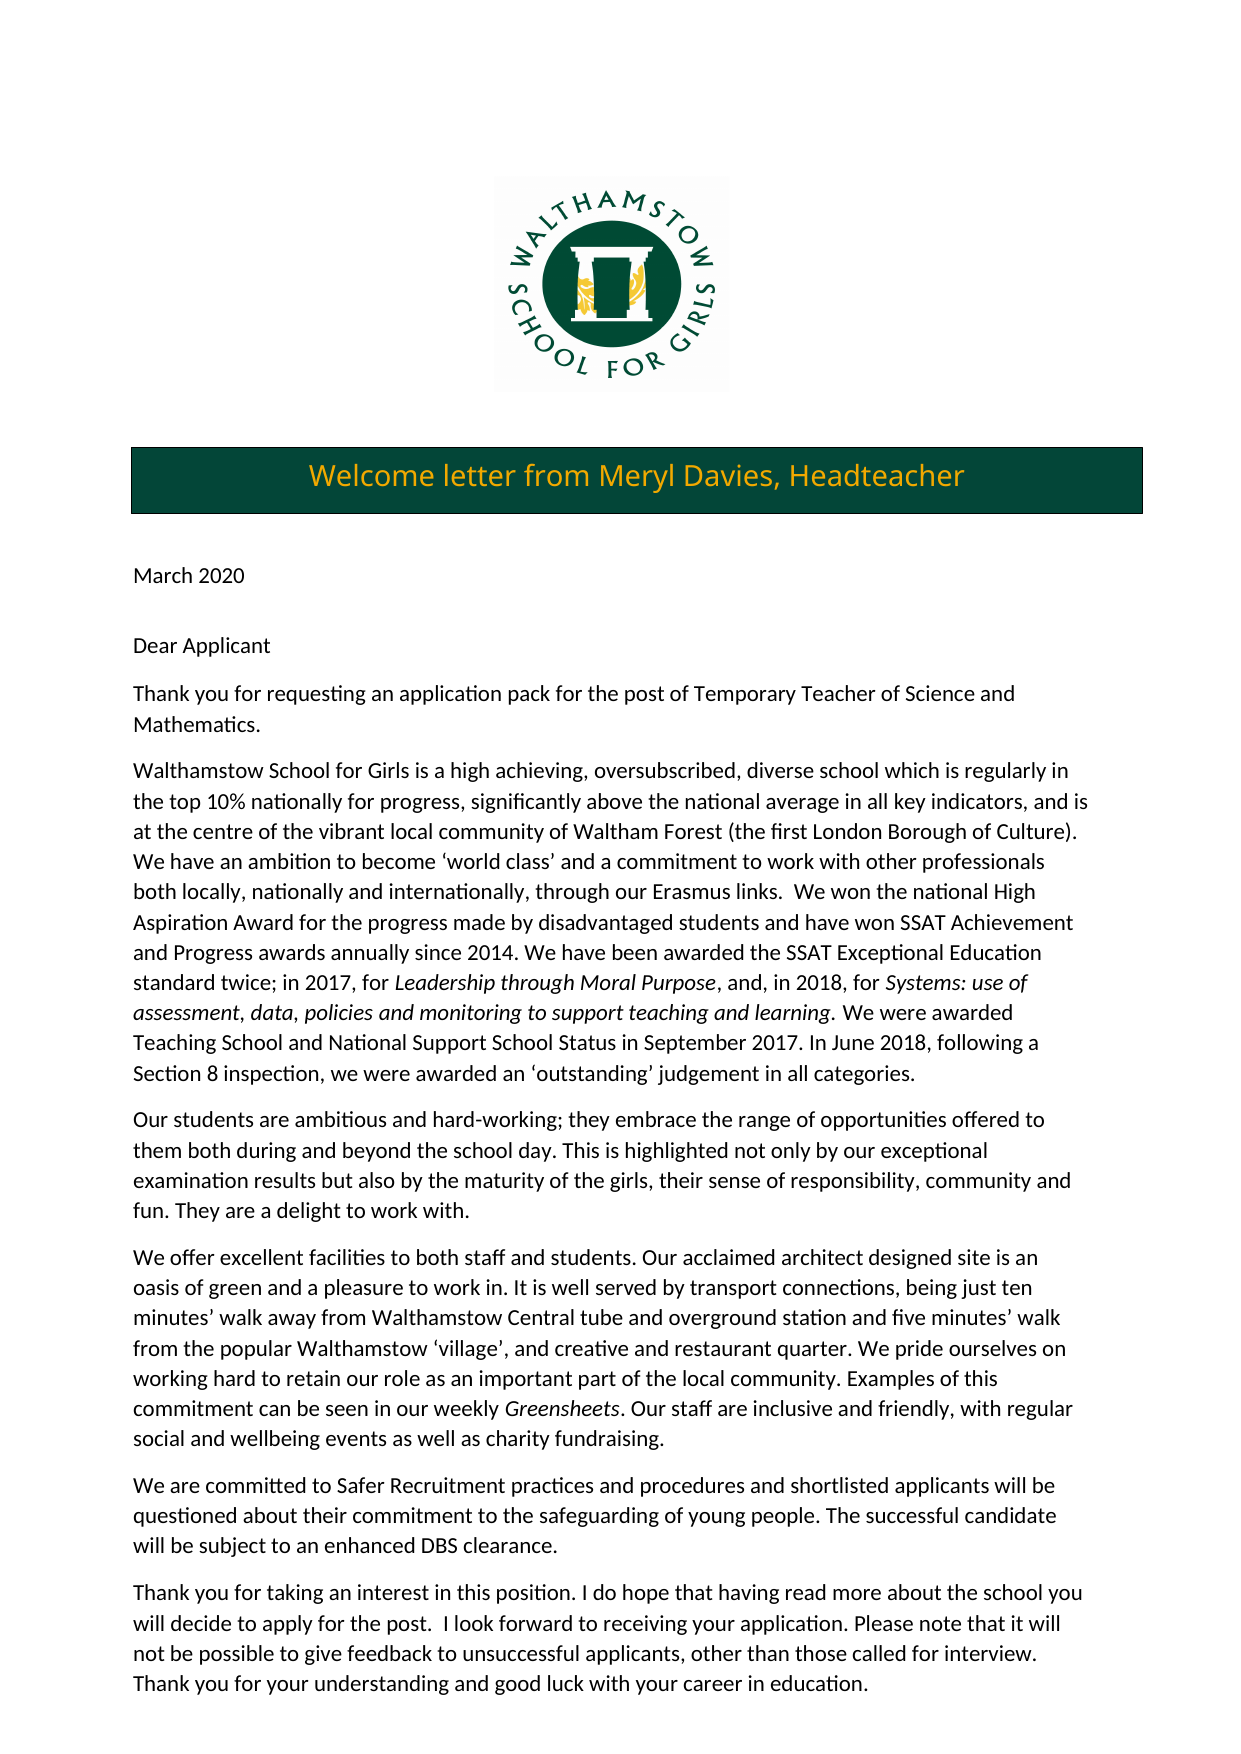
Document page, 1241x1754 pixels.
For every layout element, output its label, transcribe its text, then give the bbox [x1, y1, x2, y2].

subtitle Dear Applicant [133, 631, 1090, 659]
text We are committed to Safer Recruitment practices and procedures and shortlisted applicants will be questioned about their commitment to the safeguarding of young people. The successful candidate will be subject to an enhanced DBS clearance. [133, 1471, 1090, 1560]
picture [493, 176, 730, 392]
text Thank you for requesting an application pack for the post of Temporary Teacher of Science and Mathematics. [133, 679, 1090, 738]
text Thank you for taking an interest in this position. I do hope that having read more about the school you will decide to apply for the post. I look forward to receiving your application. Please note that it will not be possible to give feedback to unsuccessful applicants, other than those called for interview. Thank you for your understanding and good luck with your career in education. [133, 1578, 1090, 1697]
text Walthamstow School for Girls is a high achieving, oversubscribed, diverse school which is regularly in the top 10% nationally for progress, significantly above the national average in all key indicators, and is at the centre of the vibrant local community of Waltham Forest (the first London Borough of Culture). We have an ambition to become ‘world class’ and a commitment to work with other professionals both locally, nationally and internationally, through our Erasmus links. We won the national High Aspiration Award for the progress made by disadvantaged students and have won SSAT Achievement and Progress awards annually since 2014. We have been awarded the SSAT Exceptional Education standard twice; in 2017, for Leadership through Moral Purpose, and, in 2018, for Systems: use of assessment, data, policies and monitoring to support teaching and learning. We were awarded Teaching School and National Support School Status in September 2017. In June 2018, following a Section 8 inspection, we were awarded an ‘outstanding’ judgement in all categories. [133, 757, 1090, 1087]
text Our students are ambitious and hard-working; they embrace the range of opportunities offered to them both during and beyond the school day. This is highlighted not only by our exceptional examination results but also by the maturity of the girls, their sense of responsibility, community and fun. They are a delight to work with. [133, 1106, 1090, 1224]
subtitle March 2020 [133, 561, 1090, 589]
text We offer excellent facilities to both staff and students. Our acclaimed architect designed site is an oasis of green and a pleasure to work in. It is well served by transport connections, being just ten minutes’ walk away from Walthamstow Central tube and overground station and five minutes’ walk from the popular Walthamstow ‘village’, and creative and restaurant quarter. We pride ourselves on working hard to retain our role as an important part of the local community. Examples of this commitment can be seen in our weekly Greensheets. Our staff are inclusive and friendly, with regular social and wellbeing events as well as charity fundraising. [133, 1243, 1090, 1452]
